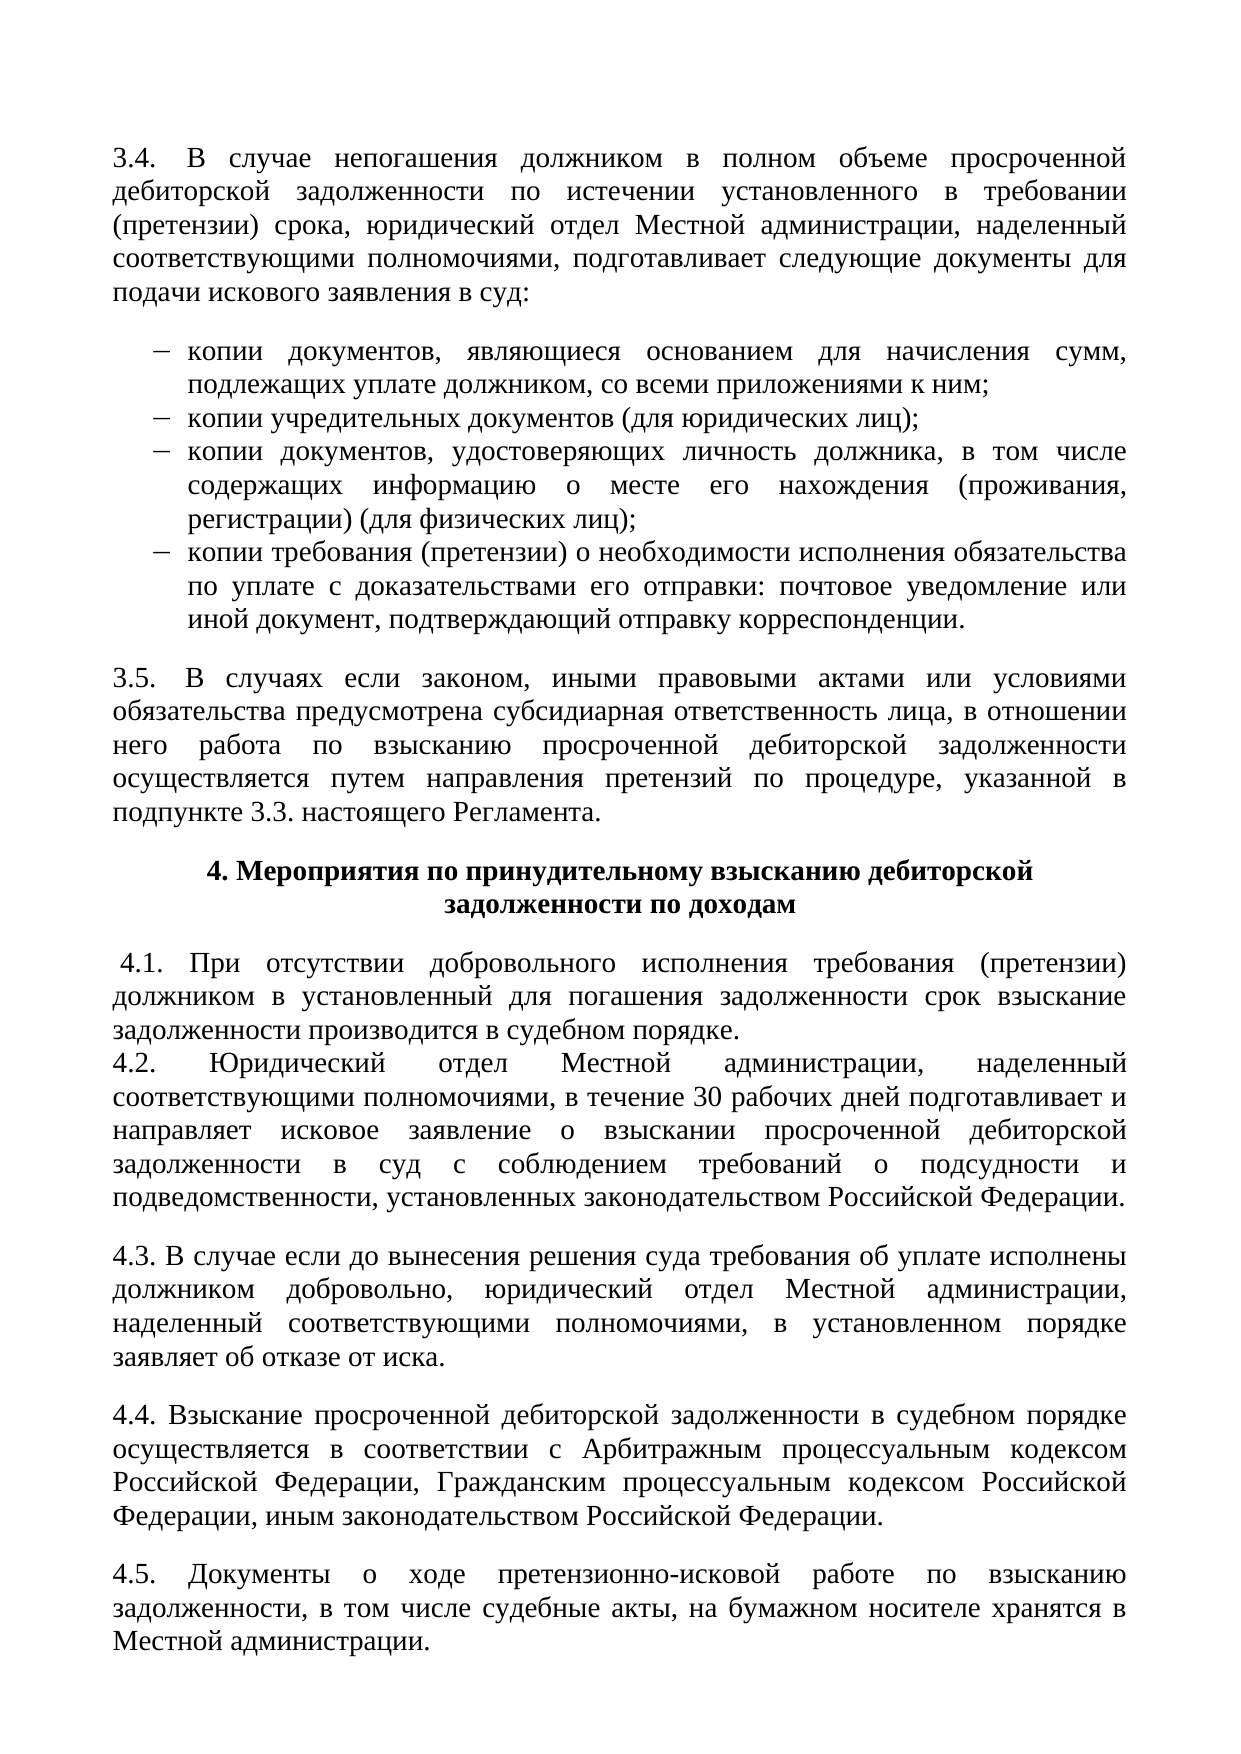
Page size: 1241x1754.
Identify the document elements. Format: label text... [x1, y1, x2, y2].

text 4.1. При отсутствии добровольного исполнения требования (претензии) должником в установленный для погашения задолженности срок взыскание задолженности производится в судебном порядке. [112, 945, 1128, 1045]
list копии документов, являющиеся основанием для начисления сумм, подлежащих уплате должником, со всеми приложениями к ним; [150, 333, 1128, 400]
list копии документов, удостоверяющих личность должника, в том числе содержащих информацию о месте его нахождения (проживания, регистрации) (для физических лиц); [150, 433, 1128, 534]
text 4.4. Взыскание просроченной дебиторской задолженности в судебном порядке осуществляется в соответствии с Арбитражным процессуальным кодексом Российской Федерации, Гражданским процессуальным кодексом Российской Федерации, иным законодательством Российской Федерации. [112, 1397, 1128, 1531]
text 4.2. Юридический отдел Местной администрации, наделенный соответствующими полномочиями, в течение 30 рабочих дней подготавливает и направляет исковое заявление о взыскании просроченной дебиторской задолженности в суд с соблюдением требований о подсудности и подведомственности, установленных законодательством Российской Федерации. [112, 1045, 1128, 1213]
text 4.3. В случае если до вынесения решения суда требования об уплате исполнены должником добровольно, юридический отдел Местной администрации, наделенный соответствующими полномочиями, в установленном порядке заявляет об отказе от иска. [112, 1238, 1128, 1372]
text 4. Мероприятия по принудительному взысканию дебиторской задолженности по доходам [112, 853, 1128, 920]
text 4.5. Документы о ходе претензионно-исковой работе по взысканию задолженности, в том числе судебные акты, на бумажном носителе хранятся в Местной администрации. [112, 1556, 1128, 1657]
list копии учредительных документов (для юридических лиц); [150, 400, 1128, 433]
list копии требования (претензии) о необходимости исполнения обязательства по уплате с доказательствами его отправки: почтовое уведомление или иной документ, подтверждающий отправку корреспонденции. [150, 534, 1128, 635]
text 3.5. В случаях если законом, иными правовыми актами или условиями обязательства предусмотрена субсидиарная ответственность лица, в отношении него работа по взысканию просроченной дебиторской задолженности осуществляется путем направления претензий по процедуре, указанной в подпункте 3.3. настоящего Регламента. [112, 660, 1128, 828]
text 3.4. В случае непогашения должником в полном объеме просроченной дебиторской задолженности по истечении установленного в требовании (претензии) срока, юридический отдел Местной администрации, наделенный соответствующими полномочиями, подготавливает следующие документы для подачи искового заявления в суд: [112, 140, 1128, 308]
